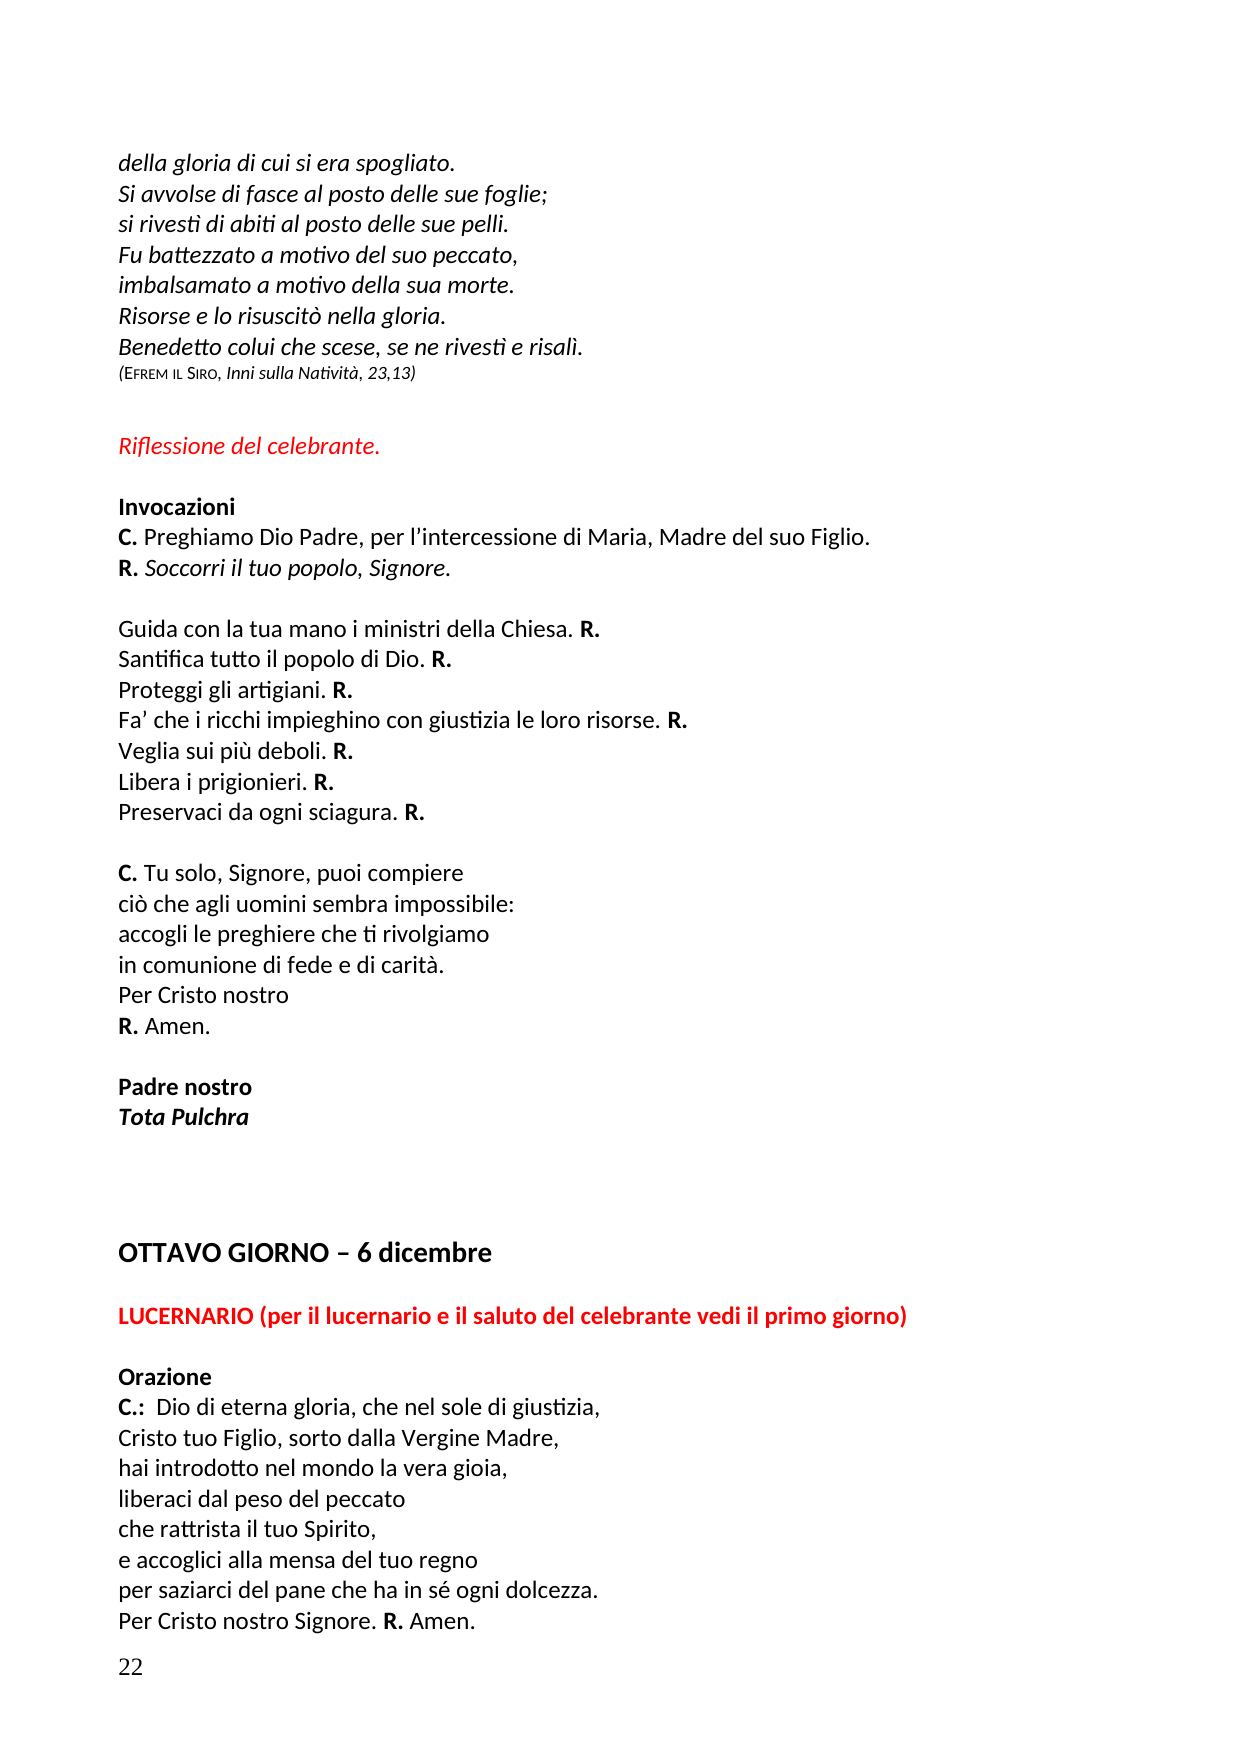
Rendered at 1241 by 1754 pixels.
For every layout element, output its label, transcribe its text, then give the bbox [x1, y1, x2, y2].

text Fu battezzato a motivo del suo peccato, [118, 239, 1122, 270]
text della gloria di cui si era spogliato. [118, 148, 1122, 178]
text in comunione di fede e di carità. [118, 949, 1122, 979]
text Veglia sui più deboli. R. [118, 735, 1122, 766]
text Libera i prigionieri. R. [118, 766, 1122, 796]
text Invocazioni [118, 491, 1122, 522]
text Si avvolse di fasce al posto delle sue foglie; [118, 178, 1122, 209]
text imbalsamato a motivo della sua morte. [118, 270, 1122, 300]
text Per Cristo nostro [118, 979, 1122, 1010]
text R. Soccorri il tuo popolo, Signore. [118, 552, 1122, 583]
text Preservaci da ogni sciagura. R. [118, 796, 1122, 827]
text (Efrem il Siro, Inni sulla Natività, 23,13) [118, 361, 1122, 384]
text Orazione [118, 1361, 1122, 1391]
text Padre nostro [118, 1071, 1122, 1101]
text Per Cristo nostro Signore. R. Amen. [118, 1605, 1122, 1636]
text per saziarci del pane che ha in sé ogni dolcezza. [118, 1574, 1122, 1605]
text Cristo tuo Figlio, sorto dalla Vergine Madre, [118, 1422, 1122, 1452]
text Riflessione del celebrante. [118, 430, 1122, 461]
text OTTAVO GIORNO – 6 dicembre [118, 1234, 1122, 1269]
text Risorse e lo risuscitò nella gloria. [118, 300, 1122, 331]
text Fa’ che i ricchi impieghino con giustizia le loro risorse. R. [118, 705, 1122, 735]
text e accoglici alla mensa del tuo regno [118, 1544, 1122, 1574]
text Santifica tutto il popolo di Dio. R. [118, 644, 1122, 674]
text liberaci dal peso del peccato [118, 1483, 1122, 1513]
text R. Amen. [118, 1010, 1122, 1040]
text Proteggi gli artigiani. R. [118, 674, 1122, 705]
text Tota Pulchra [118, 1101, 1122, 1132]
text LUCERNARIO (per il lucernario e il saluto del celebrante vedi il primo giorno) [118, 1300, 1122, 1330]
text accogli le preghiere che ti rivolgiamo [118, 918, 1122, 949]
text C. Tu solo, Signore, puoi compiere [118, 857, 1122, 888]
text ciò che agli uomini sembra impossibile: [118, 888, 1122, 918]
text Benedetto colui che scese, se ne rivestì e risalì. [118, 331, 1122, 361]
text C. Preghiamo Dio Padre, per l’intercessione di Maria, Madre del suo Figlio. [118, 522, 1122, 552]
text Guida con la tua mano i ministri della Chiesa. R. [118, 613, 1122, 644]
text che rattrista il tuo Spirito, [118, 1513, 1122, 1544]
text hai introdotto nel mondo la vera gioia, [118, 1452, 1122, 1483]
text si rivestì di abiti al posto delle sue pelli. [118, 209, 1122, 239]
text C.: Dio di eterna gloria, che nel sole di giustizia, [118, 1391, 1122, 1422]
